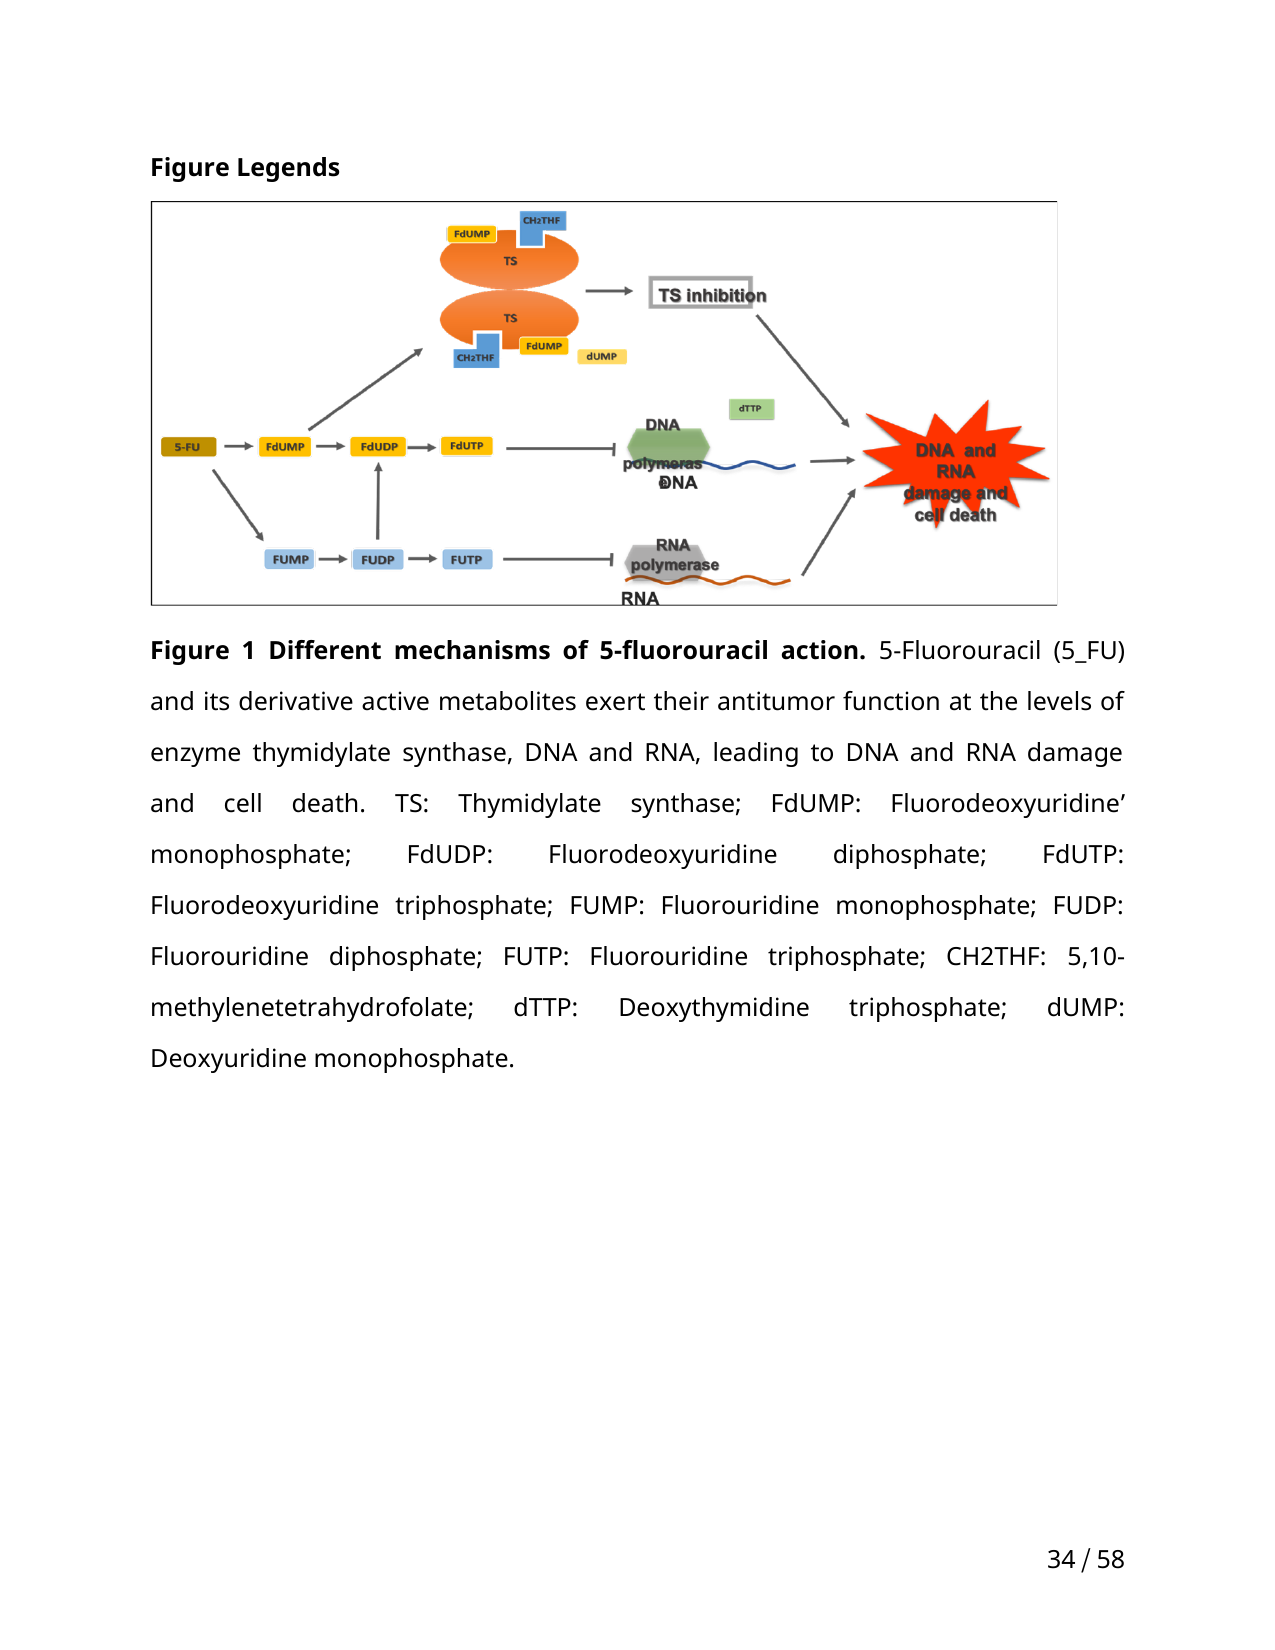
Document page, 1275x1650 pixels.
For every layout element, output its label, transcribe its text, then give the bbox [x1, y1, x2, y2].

text Figure Legends [150, 150, 1125, 184]
text Figure 1 Different mechanisms of 5-fluorouracil action. 5-Fluorouracil (5_FU) and its derivative active metabolites exert their antitumor function at the levels of enzyme thymidylate synthase, DNA and RNA, leading to DNA and RNA damage and cell death. TS: Thymidylate synthase; FdUMP: Fluorodeoxyuridine’ monophosphate; FdUDP: Fluorodeoxyuridine diphosphate; FdUTP: Fluorodeoxyuridine triphosphate; FUMP: Fluorouridine monophosphate; FUDP: Fluorouridine diphosphate; FUTP: Fluorouridine triphosphate; CH2THF: 5,10-methylenetetrahydrofolate; dTTP: Deoxythymidine triphosphate; dUMP: Deoxyuridine monophosphate. [150, 633, 1125, 1075]
picture [150, 201, 1058, 619]
